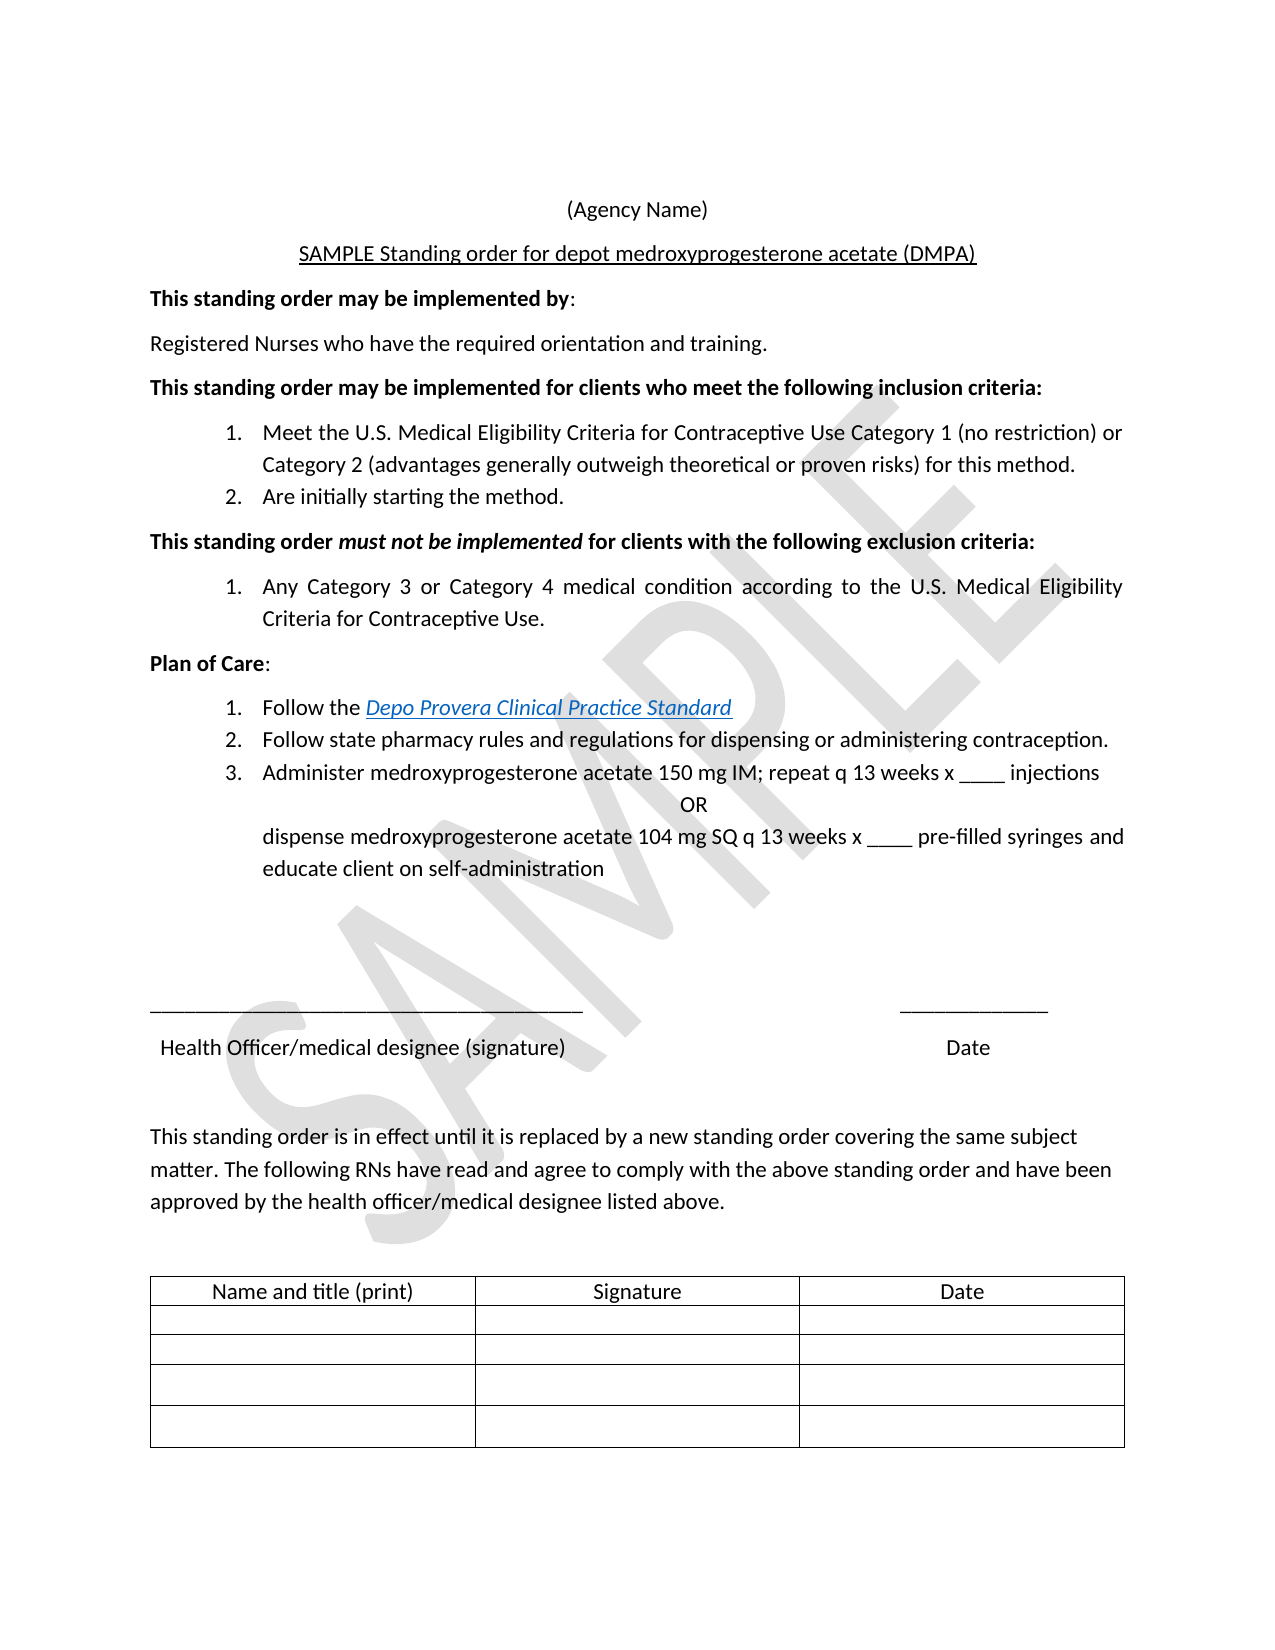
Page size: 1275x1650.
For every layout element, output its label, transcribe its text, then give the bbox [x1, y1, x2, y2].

list OR [262, 790, 1125, 818]
list Follow state pharmacy rules and regulations for dispensing or administering contraception. [225, 726, 1125, 754]
table_cell [476, 1406, 799, 1447]
text SAMPLE Standing order for depot medroxyprogesterone acetate (DMPA) [150, 239, 1125, 267]
list dispense medroxyprogesterone acetate 104 mg SQ q 13 weeks x ____ pre-filled syringes and educate client on self-administration [262, 822, 1125, 882]
text (Agency Name) [150, 195, 1125, 223]
table_cell [476, 1365, 799, 1405]
list Any Category 3 or Category 4 medical condition according to the U.S. Medical Eligibility Criteria for Contraceptive Use. [225, 572, 1125, 632]
table_cell [800, 1365, 1124, 1405]
table_cell [800, 1335, 1124, 1363]
table_cell [151, 1365, 475, 1405]
text This standing order must not be implemented for clients with the following exclusion criteria: [150, 527, 1125, 555]
table_cell [800, 1406, 1124, 1447]
list Are initially starting the method. [225, 482, 1125, 511]
text This standing order may be implemented by: [150, 284, 1125, 312]
table_cell [476, 1306, 799, 1334]
text ______________________________________ _____________ [150, 988, 1125, 1016]
text Health Officer/medical designee (signature) Date [150, 1033, 1125, 1061]
text Plan of Care: [150, 649, 1125, 677]
table_cell [800, 1306, 1124, 1334]
text This standing order may be implemented for clients who meet the following inclusion criteria: [150, 373, 1125, 401]
text Registered Nurses who have the required orientation and training. [150, 329, 1125, 357]
table_header Signature [476, 1277, 799, 1305]
table_cell [151, 1406, 475, 1447]
list Follow the Depo Provera Clinical Practice Standard [225, 693, 1125, 721]
text This standing order is in effect until it is replaced by a new standing order covering the same subject matter. The following RNs have read and agree to comply with the above standing order and have been approved by the health officer/medical designee listed above. [150, 1122, 1125, 1215]
table_cell [151, 1335, 475, 1363]
table_header Date [800, 1277, 1124, 1305]
table_header Name and title (print) [151, 1277, 475, 1305]
table_cell [476, 1335, 799, 1363]
list Administer medroxyprogesterone acetate 150 mg IM; repeat q 13 weeks x ____ injections [225, 758, 1125, 786]
list Meet the U.S. Medical Eligibility Criteria for Contraceptive Use Category 1 (no restriction) or Category 2 (advantages generally outweigh theoretical or proven risks) for this method. [225, 418, 1125, 478]
table_cell [151, 1306, 475, 1334]
